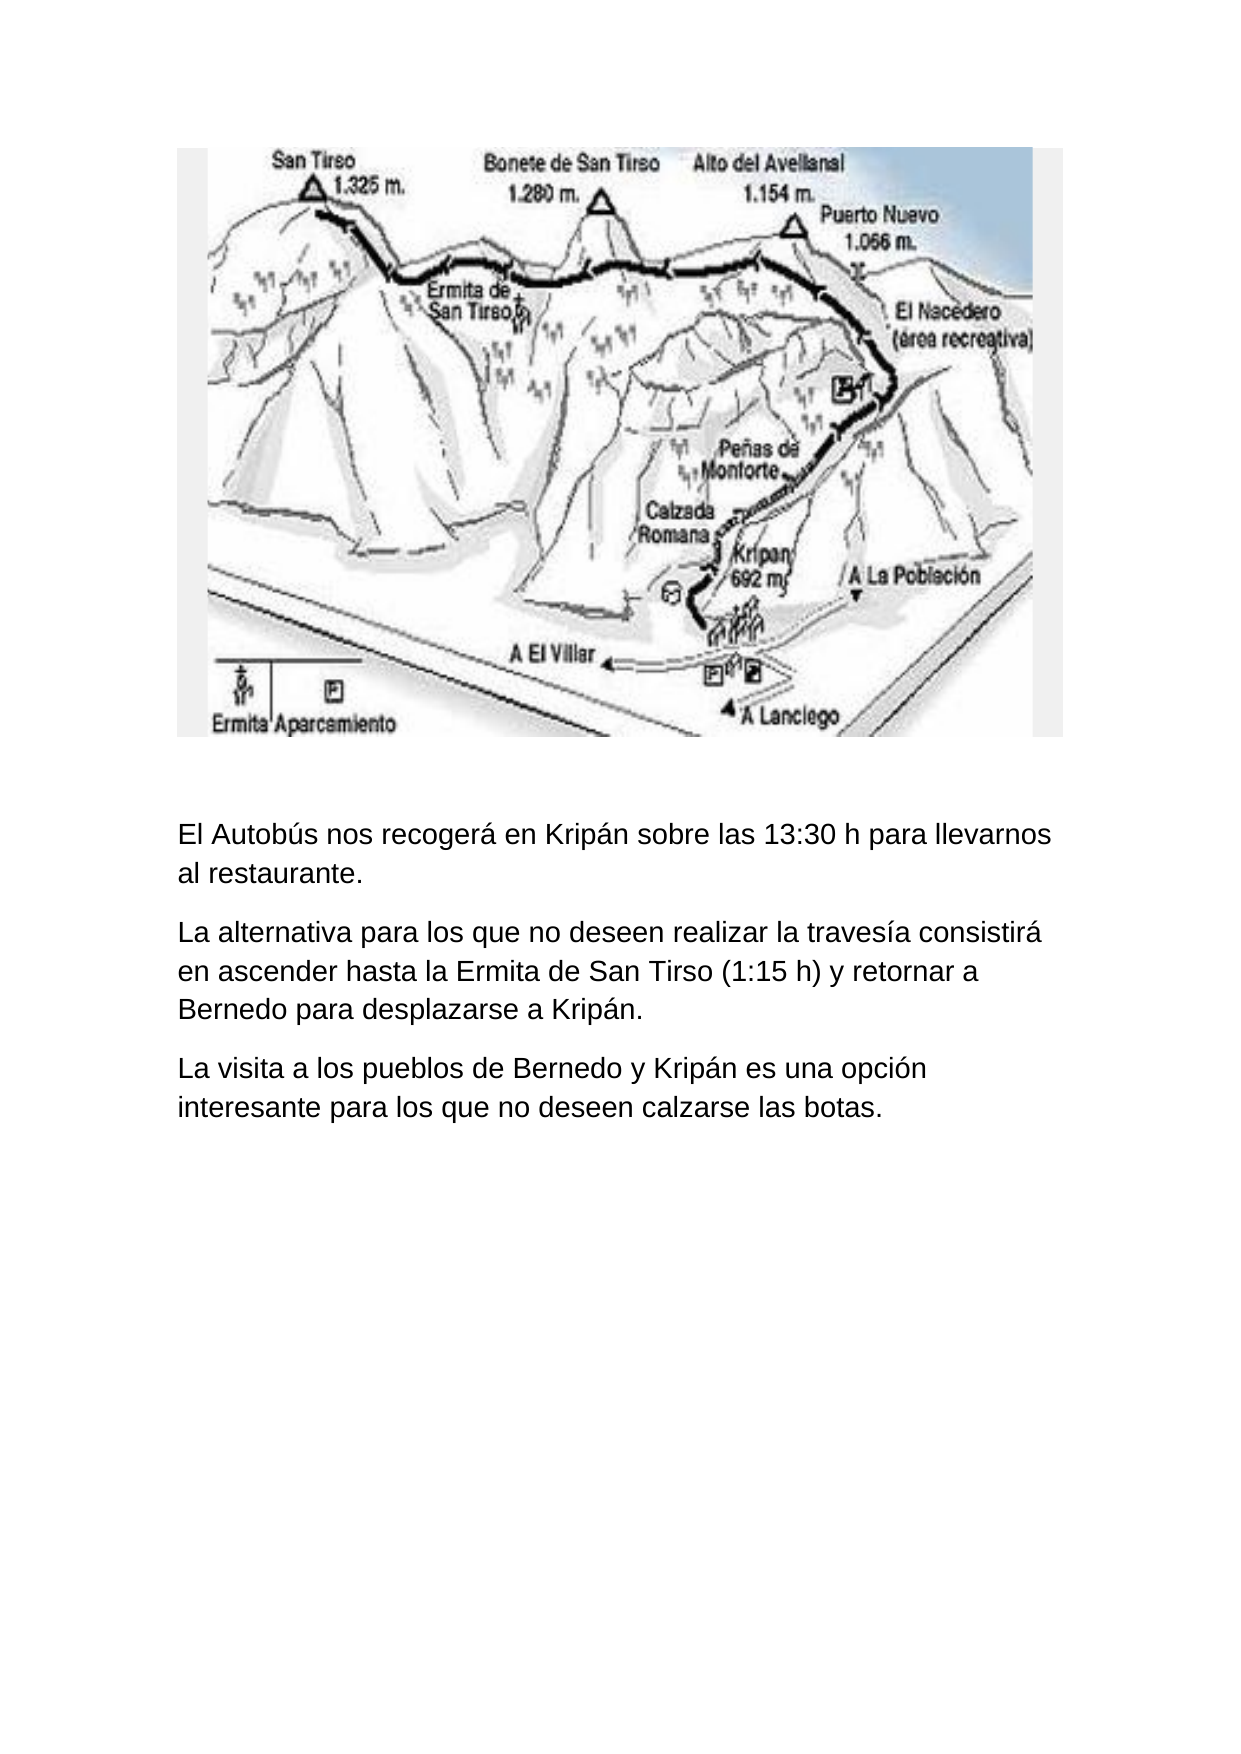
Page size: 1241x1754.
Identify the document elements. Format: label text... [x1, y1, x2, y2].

text El Autobús nos recogerá en Kripán sobre las 13:30 h para llevarnos al restaurante. [177, 817, 1063, 889]
picture [207, 147, 1033, 737]
text La visita a los pueblos de Bernedo y Kripán es una opción interesante para los que no deseen calzarse las botas. [177, 1051, 1063, 1123]
text La alternativa para los que no deseen realizar la travesía consistirá en ascender hasta la Ermita de San Tirso (1:15 h) y retornar a Bernedo para desplazarse a Kripán. [177, 915, 1063, 1026]
